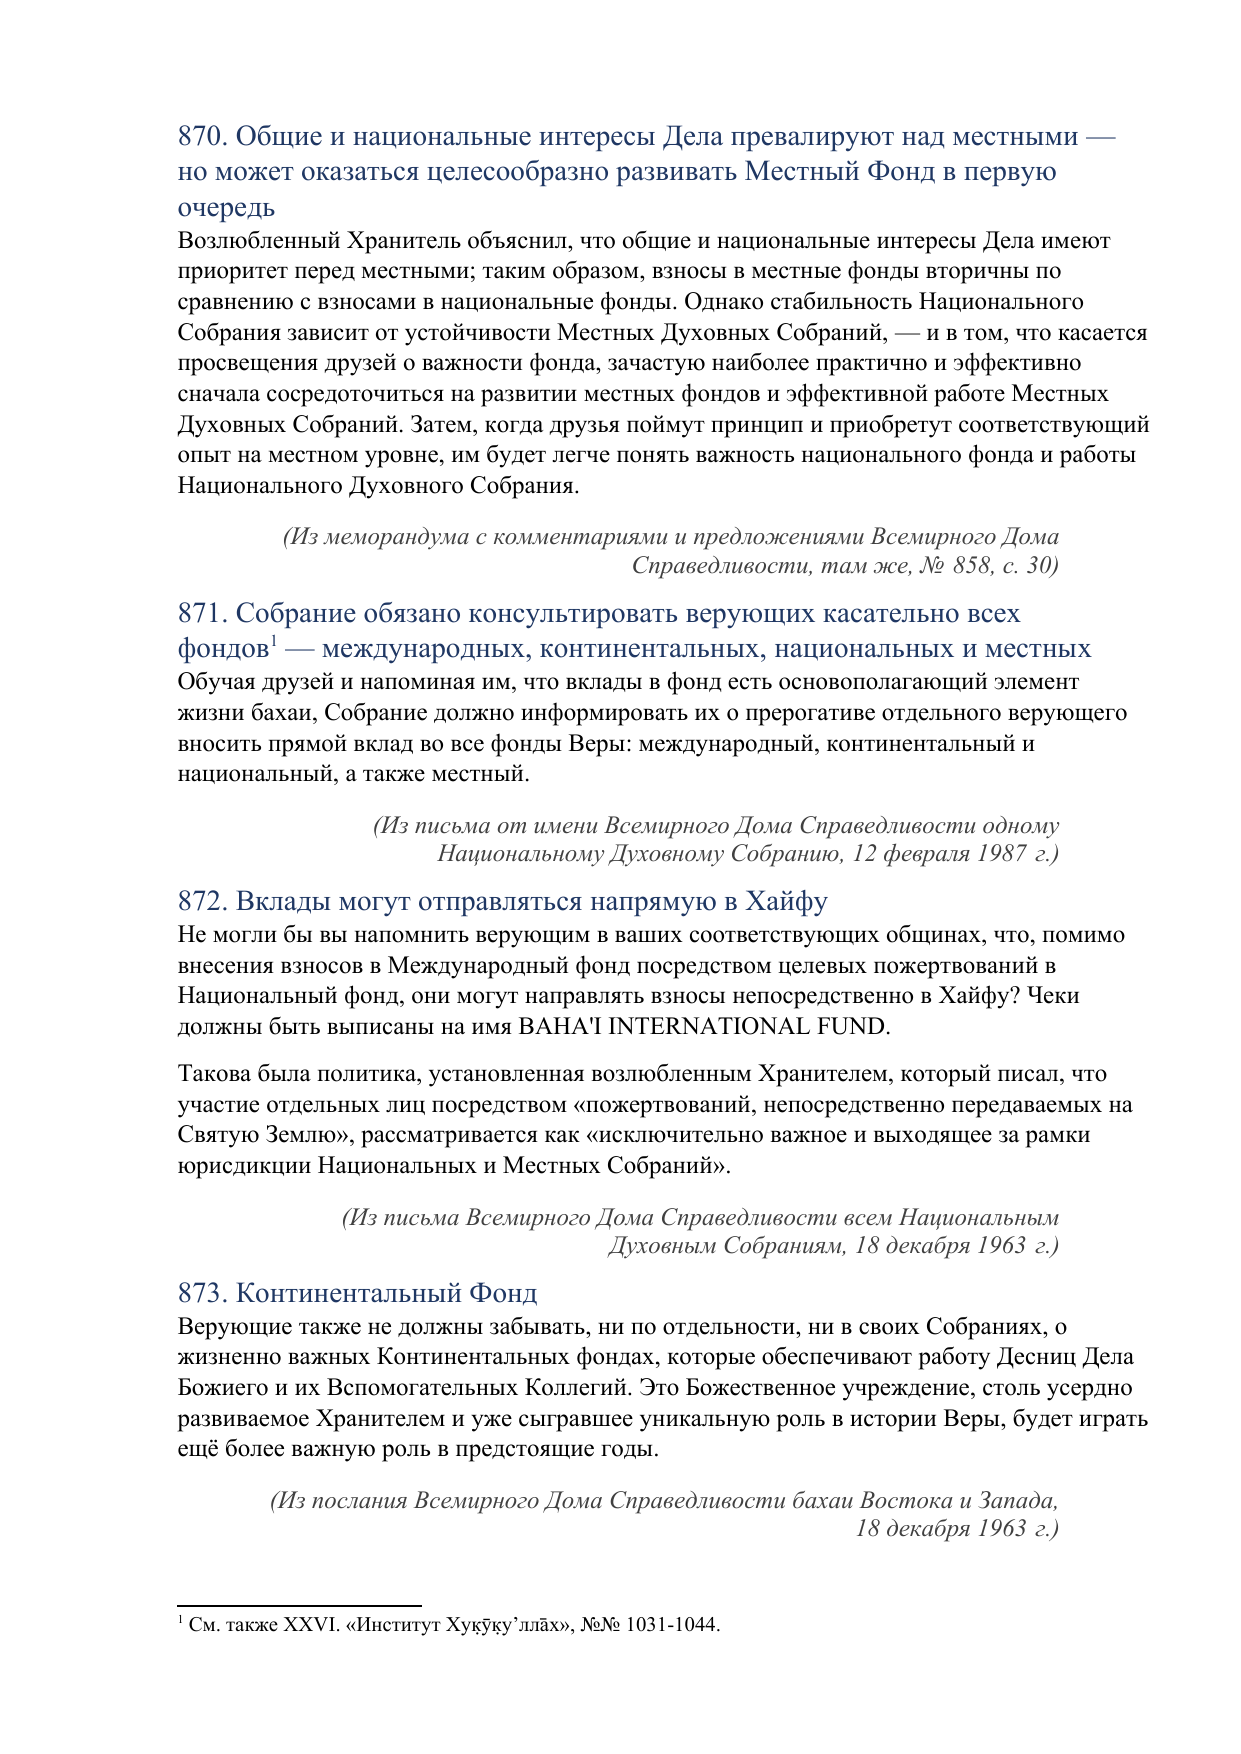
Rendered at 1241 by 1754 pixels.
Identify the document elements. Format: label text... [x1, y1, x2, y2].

text Такова была политика, установленная возлюбленным Хранителем, который писал, что участие отдельных лиц посредством «пожертвований, непосредственно передаваемых на Святую Землю», рассматривается как «исключительно важное и выходящее за рамки юрисдикции Национальных и Местных Собраний». [177, 1058, 1152, 1179]
text Не могли бы вы напомнить верующим в ваших соответствующих общинах, что, помимо внесения взносов в Международный фонд посредством целевых пожертвований в Национальный фонд, они могут направлять взносы непосредственно в Хайфу? Чеки должны быть выписаны на имя BAHA'I INTERNATIONAL FUND. [177, 919, 1152, 1040]
text Обучая друзей и напоминая им, что вклады в фонд есть основополагающий элемент жизни бахаи, Собрание должно информировать их о прерогативе отдельного верующего вносить прямой вклад во все фонды Веры: международный, континентальный и национальный, а также местный. [177, 667, 1152, 787]
text (Из письма Всемирного Дома Справедливости всем Национальным Духовным Собраниям, 18 декабря 1963 г.) [267, 1202, 1062, 1259]
text Возлюбленный Хранитель объяснил, что общие и национальные интересы Дела имеют приоритет перед местными; таким образом, взносы в местные фонды вторичны по сравнению с взносами в национальные фонды. Однако стабильность Национального Собрания зависит от устойчивости Местных Духовных Собраний, — и в том, что касается просвещения друзей о важности фонда, зачастую наиболее практично и эффективно сначала сосредоточиться на развитии местных фондов и эффективной работе Местных Духовных Собраний. Затем, когда друзья поймут принцип и приобретут соответствующий опыт на местном уровне, им будет легче понять важность национального фонда и работы Национального Духовного Собрания. [177, 225, 1152, 499]
subtitle 870. Общие и национальные интересы Дела превалируют над местными — но может оказаться целесообразно развивать Местный Фонд в первую очередь [177, 118, 1152, 223]
text (Из меморандума с комментариями и предложениями Всемирного Дома Справедливости, там же, № 858, с. 30) [267, 522, 1062, 579]
subtitle 873. Континентальный Фонд [177, 1275, 1152, 1308]
text (Из послания Всемирного Дома Справедливости бахаи Востока и Запада, 18 декабря 1963 г.) [267, 1485, 1062, 1542]
text Верующие также не должны забывать, ни по отдельности, ни в своих Собраниях, о жизненно важных Континентальных фондах, которые обеспечивают работу Десниц Дела Божиего и их Вспомогательных Коллегий. Это Божественное учреждение, столь усердно развиваемое Хранителем и уже сыгравшее уникальную роль в истории Веры, будет играть ещё более важную роль в предстоящие годы. [177, 1311, 1152, 1462]
subtitle 872. Вклады могут отправляться напрямую в Хайфу [177, 884, 1152, 917]
text (Из письма от имени Всемирного Дома Справедливости одному Национальному Духовному Собранию, 12 февраля 1987 г.) [267, 810, 1062, 867]
subtitle 871. Собрание обязано консультировать верующих касательно всех фондов — международных, континентальных, национальных и местных [177, 595, 1152, 664]
